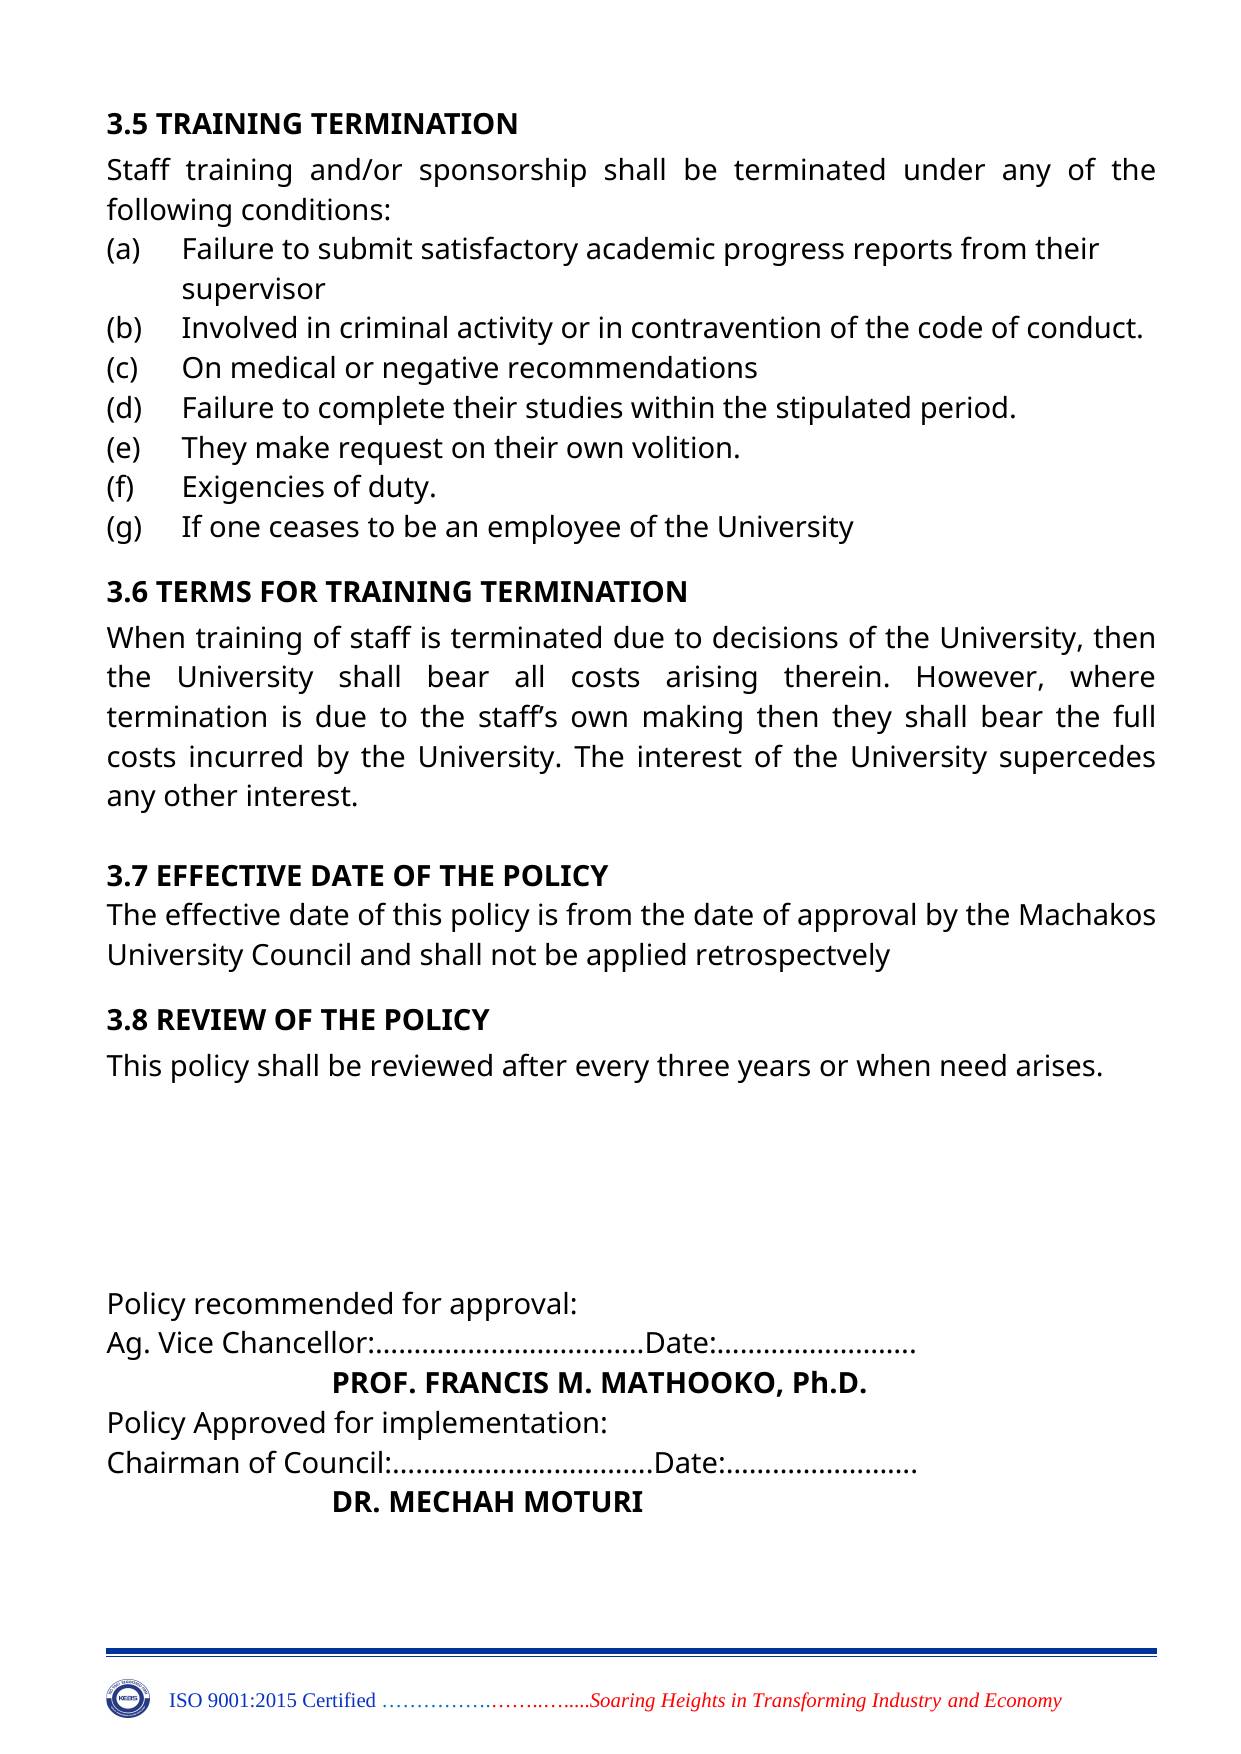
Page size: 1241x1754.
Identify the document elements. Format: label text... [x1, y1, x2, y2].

text (a) Failure to submit satisfactory academic progress reports from their [106, 228, 1157, 268]
text The effective date of this policy is from the date of approval by the Machakos University Council and shall not be applied retrospectvely [106, 895, 1157, 974]
text (g) If one ceases to be an employee of the University [106, 506, 1157, 546]
text supervisor [106, 268, 1157, 308]
text (b) Involved in criminal activity or in contravention of the code of conduct. [106, 308, 1157, 347]
subtitle 3.6 TERMS FOR TRAINING TERMINATION [106, 571, 1157, 611]
text This policy shall be reviewed after every three years or when need arises. [106, 1045, 1157, 1085]
picture [106, 1679, 150, 1718]
text Policy recommended for approval: [106, 1283, 1157, 1323]
subtitle 3.8 REVIEW OF THE POLICY [106, 999, 1157, 1039]
text (d) Failure to complete their studies within the stipulated period. [106, 387, 1157, 427]
text PROF. FRANCIS M. MATHOOKO, Ph.D. [106, 1362, 1157, 1402]
text Policy Approved for implementation: [106, 1402, 1157, 1442]
text (c) On medical or negative recommendations [106, 347, 1157, 387]
text Chairman of Council:…………………………….Date:……………………. [106, 1442, 1157, 1482]
text (f) Exigencies of duty. [106, 467, 1157, 506]
text Staff training and/or sponsorship shall be terminated under any of the following conditions: [106, 149, 1157, 228]
subtitle 3.5 TRAINING TERMINATION [106, 103, 1157, 143]
text 3.7 EFFECTIVE DATE OF THE POLICY [106, 855, 1157, 895]
text (e) They make request on their own volition. [106, 427, 1157, 467]
text DR. MECHAH MOTURI [106, 1482, 1157, 1521]
text Ag. Vice Chancellor:……………………………..Date:…………………….. [106, 1323, 1157, 1362]
text When training of staff is terminated due to decisions of the University, then the University shall bear all costs arising therein. However, where termination is due to the staff’s own making then they shall bear the full costs incurred by the University. The interest of the University supercedes any other interest. [106, 617, 1157, 815]
